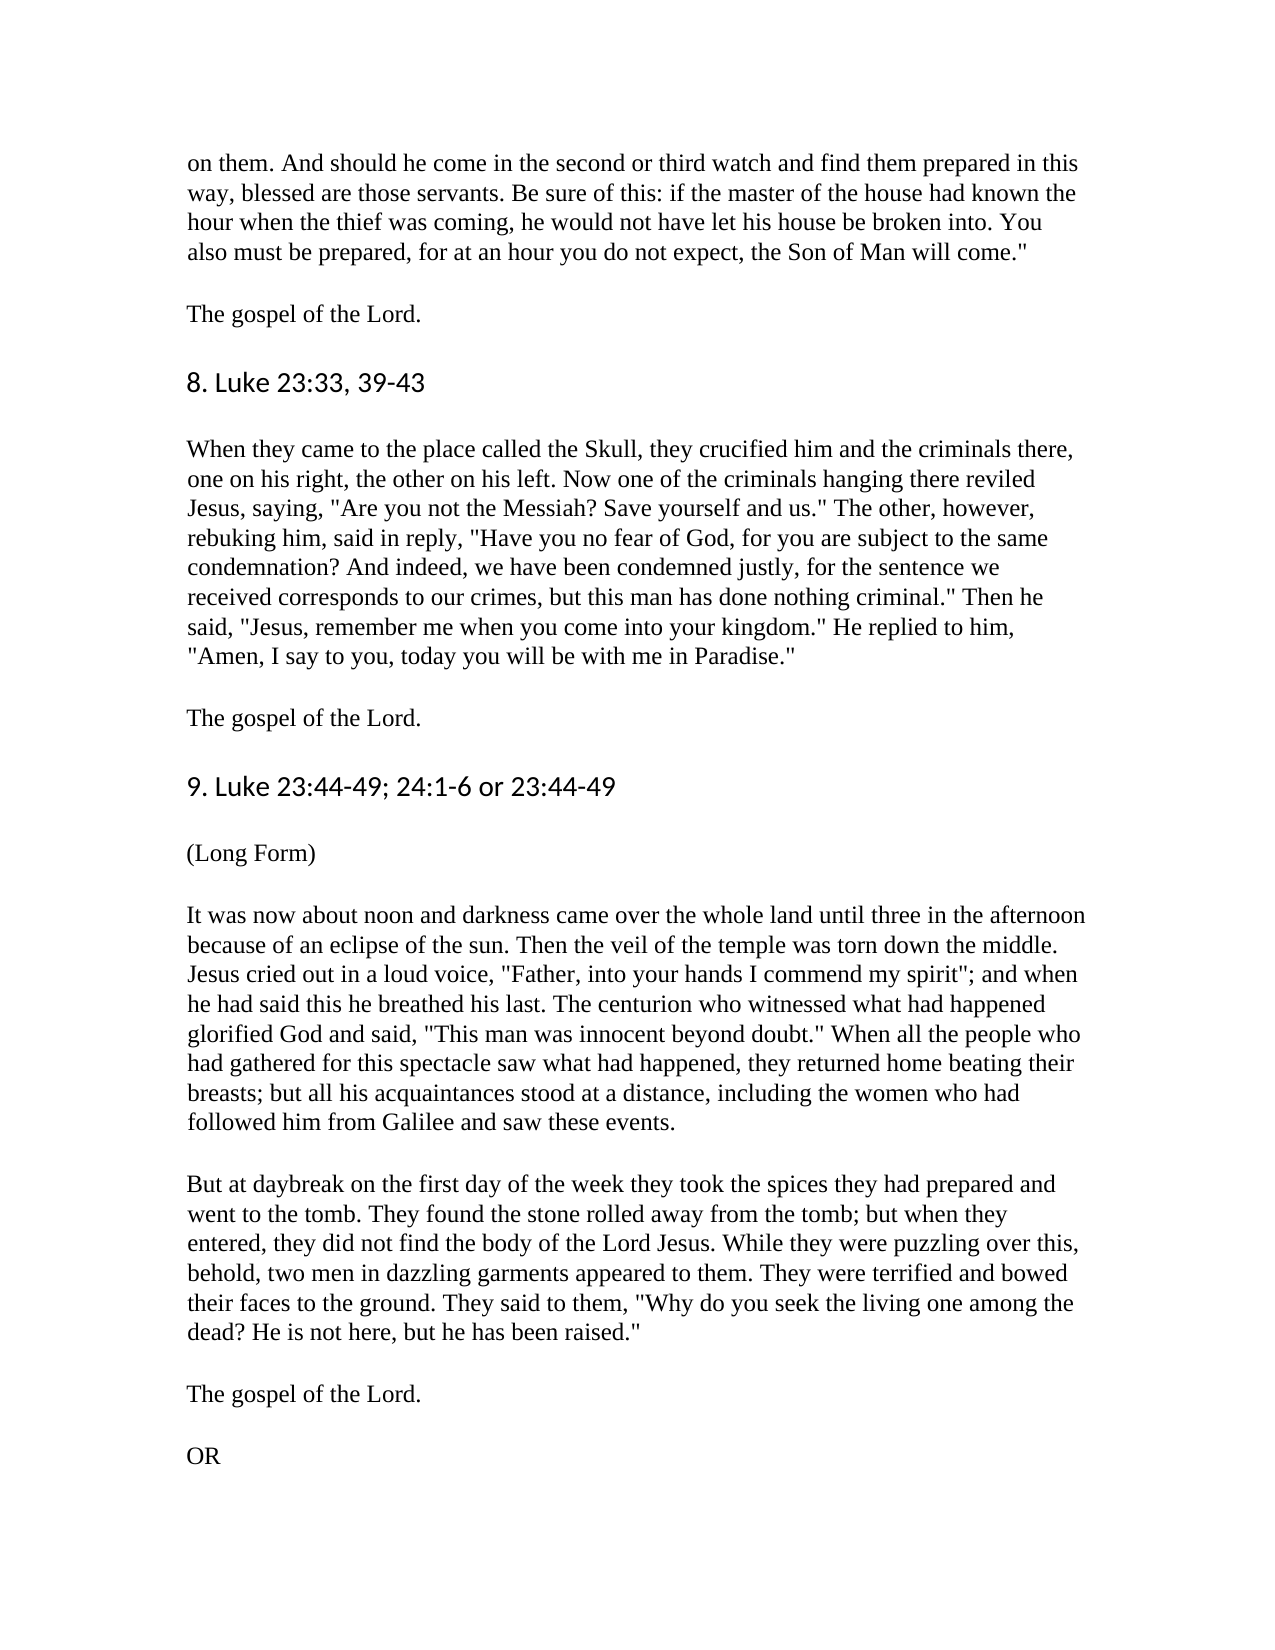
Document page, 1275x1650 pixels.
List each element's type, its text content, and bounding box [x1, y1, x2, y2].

text It was now about noon and darkness came over the whole land until three in the afternoon because of an eclipse of the sun. Then the veil of the temple was torn down the middle. Jesus cried out in a loud voice, "Father, into your hands I commend my spirit"; and when he had said this he breathed his last. The centurion who witnessed what had happened glorified God and said, "This man was innocent beyond doubt." When all the people who had gathered for this spectacle saw what had happened, they returned home beating their breasts; but all his acquaintances stood at a distance, including the women who had followed him from Galilee and saw these events. [186, 900, 1088, 1136]
text The gospel of the Lord. [186, 299, 1088, 327]
text The gospel of the Lord. [186, 703, 1088, 732]
text The gospel of the Lord. [186, 1379, 1088, 1408]
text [186, 148, 1088, 266]
text When they came to the place called the Skull, they crucified him and the criminals there, one on his right, the other on his left. Now one of the criminals hanging there reviled Jesus, saying, "Are you not the Messiah? Save yourself and us." The other, however, rebuking him, said in reply, "Have you no fear of God, for you are subject to the same condemnation? And indeed, we have been condemned justly, for the sentence we received corresponds to our crimes, but this man has done nothing criminal." Then he said, "Jesus, remember me when you come into your kingdom." He replied to him, "Amen, I say to you, today you will be with me in Paradise." [186, 434, 1088, 670]
text But at daybreak on the first day of the week they took the spices they had prepared and went to the tomb. They found the stone rolled away from the tomb; but when they entered, they did not find the body of the Lord Jesus. While they were puzzling over this, behold, two men in dazzling garments appeared to them. They were terrified and bowed their faces to the ground. They said to them, "Why do you seek the living one among the dead? He is not here, but he has been raised." [186, 1169, 1088, 1346]
subtitle 9. Luke 23:44-49; 24:1-6 or 23:44-49 [186, 768, 1088, 804]
text OR [186, 1441, 1088, 1470]
subtitle 8. Luke 23:33, 39-43 [186, 364, 1088, 400]
text (Long Form) [186, 838, 1088, 867]
